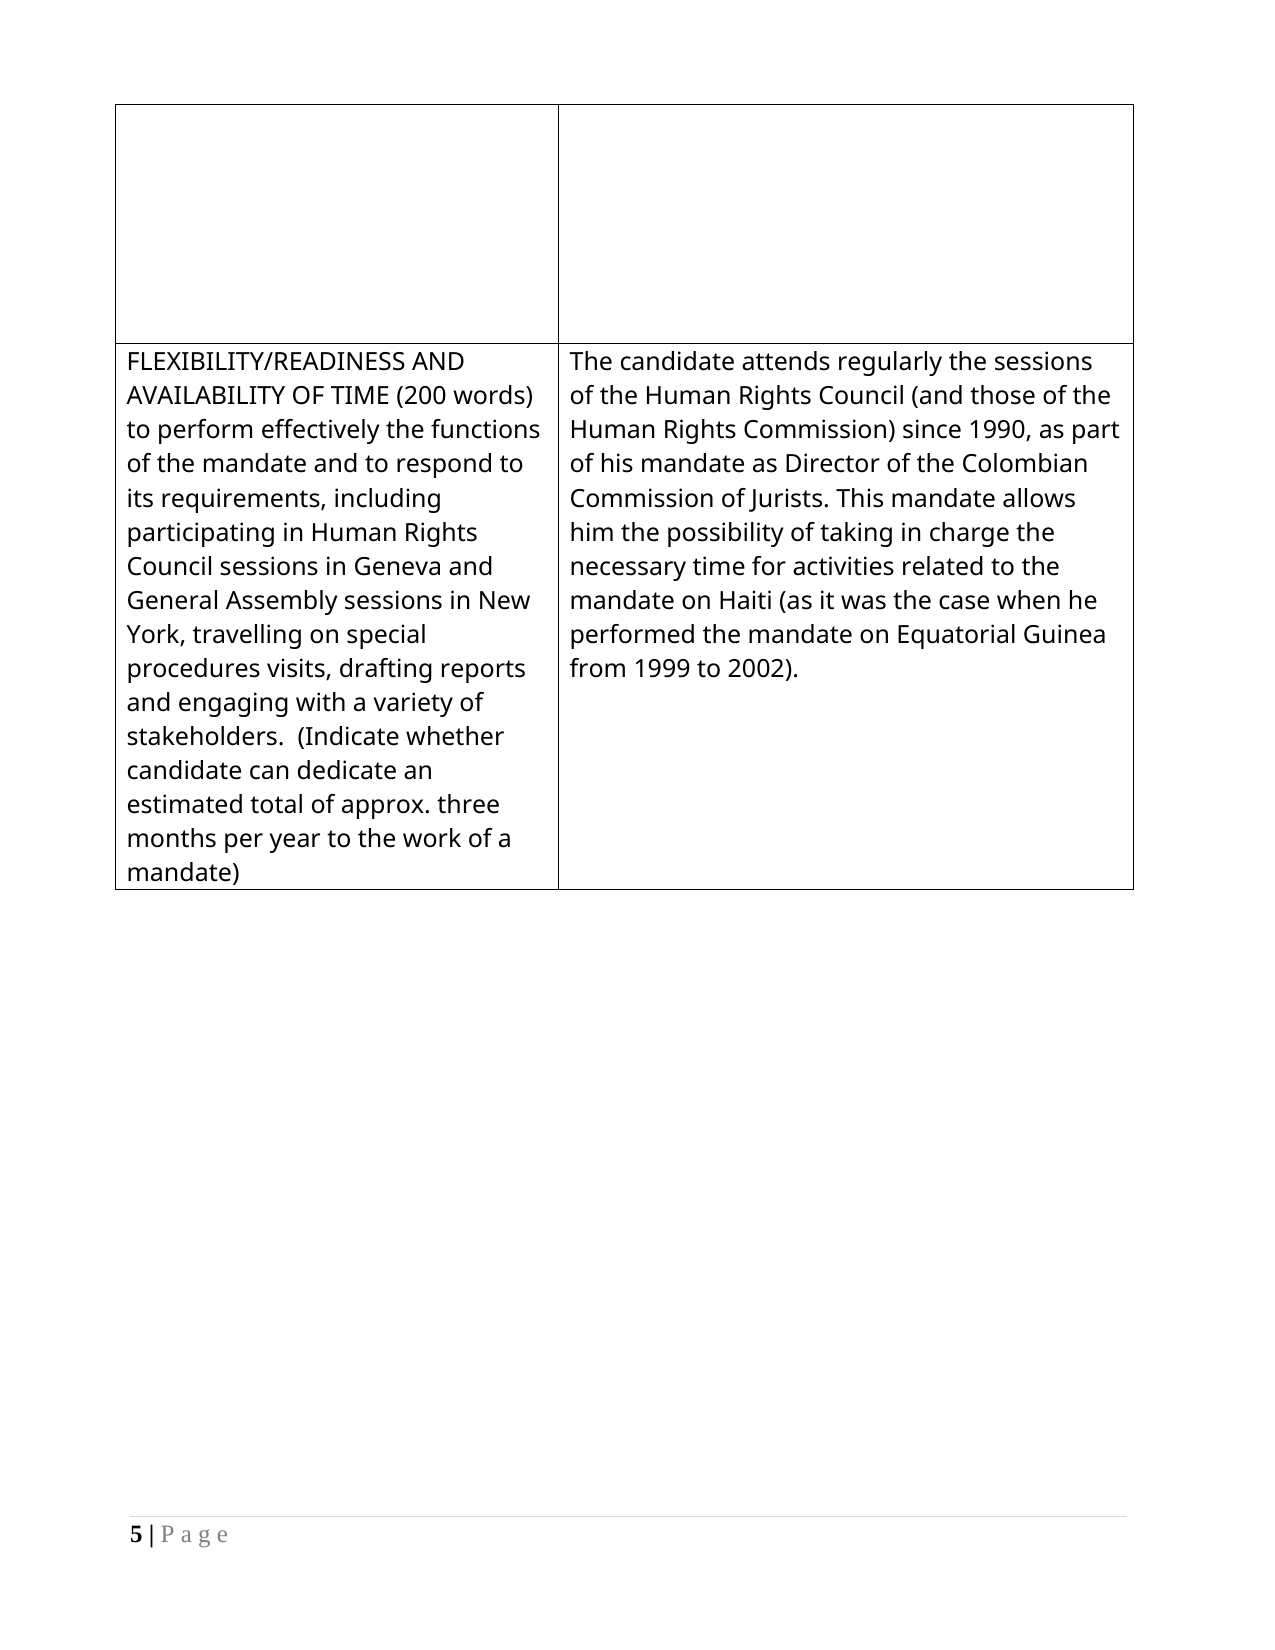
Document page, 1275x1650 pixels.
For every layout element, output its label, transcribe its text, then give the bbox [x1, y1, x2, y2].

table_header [116, 105, 558, 343]
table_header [559, 105, 1133, 343]
table_cell The candidate attends regularly the sessions of the Human Rights Council (and those of the Human Rights Commission) since 1990, as part of his mandate as Director of the Colombian Commission of Jurists. This mandate allows him the possibility of taking in charge the necessary time for activities related to the mandate on Haiti (as it was the case when he performed the mandate on Equatorial Guinea from 1999 to 2002). [559, 344, 1133, 889]
table_cell flexibility/readiness and AVAILABILITY of time (200 words) to perform effectively the functions of the mandate and to respond to its requirements, including participating in Human Rights Council sessions in Geneva and General Assembly sessions in New York, travelling on special procedures visits, drafting reports and engaging with a variety of stakeholders. (Indicate whether candidate can dedicate an estimated total of approx. three months per year to the work of a mandate) [116, 344, 558, 889]
